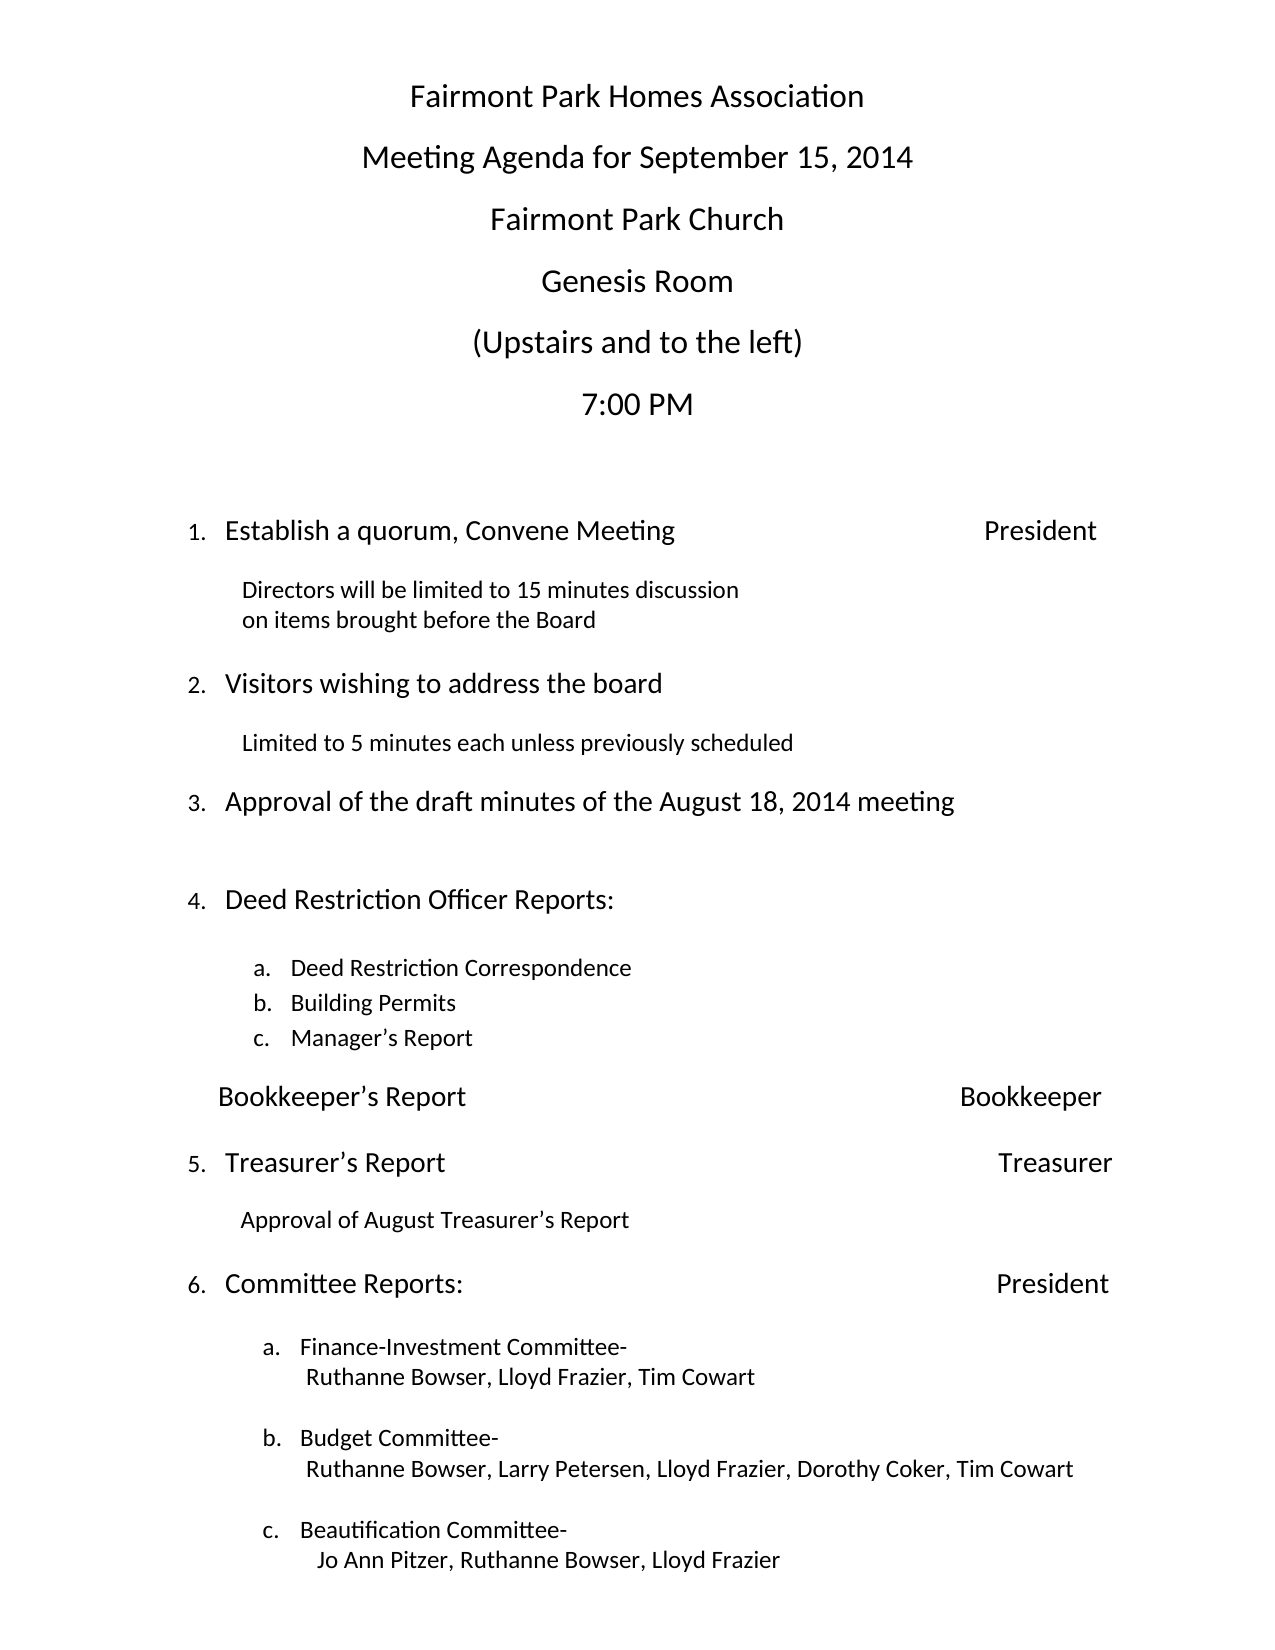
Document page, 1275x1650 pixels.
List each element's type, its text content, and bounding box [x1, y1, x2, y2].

list Deed Restriction Correspondence [253, 952, 1125, 983]
list Ruthanne Bowser, Larry Petersen, Lloyd Frazier, Dorothy Coker, Tim Cowart [289, 1453, 1125, 1483]
list Treasurer’s Report Treasurer [187, 1144, 1125, 1180]
list Beautification Committee- [262, 1514, 1125, 1544]
list Building Permits [253, 987, 1125, 1018]
text Genesis Room [150, 260, 1125, 300]
list Budget Committee- [262, 1422, 1125, 1453]
list Ruthanne Bowser, Lloyd Frazier, Tim Cowart [289, 1361, 1125, 1392]
list Committee Reports: President [187, 1265, 1125, 1300]
list Jo Ann Pitzer, Ruthanne Bowser, Lloyd Frazier [300, 1544, 1125, 1575]
list Manager’s Report [253, 1022, 1125, 1053]
text on items brought before the Board [225, 604, 1125, 635]
text Directors will be limited to 15 minutes discussion [225, 574, 1125, 604]
text Fairmont Park Homes Association [150, 75, 1125, 116]
text Meeting Agenda for September 15, 2014 [150, 137, 1125, 177]
list Approval of the draft minutes of the August 18, 2014 meeting [187, 783, 1125, 818]
text Approval of August Treasurer’s Report [150, 1205, 1125, 1235]
text 7:00 PM [150, 383, 1125, 423]
text (Upstairs and to the left) [150, 321, 1125, 362]
text Bookkeeper’s Report Bookkeeper [150, 1078, 1125, 1114]
list Deed Restriction Officer Reports: [187, 881, 1125, 917]
list Finance-Investment Committee- [262, 1331, 1125, 1361]
list Establish a quorum, Convene Meeting President [187, 512, 1125, 548]
list Visitors wishing to address the board [187, 665, 1125, 701]
text Limited to 5 minutes each unless previously scheduled [225, 727, 1125, 758]
text Fairmont Park Church [150, 198, 1125, 239]
